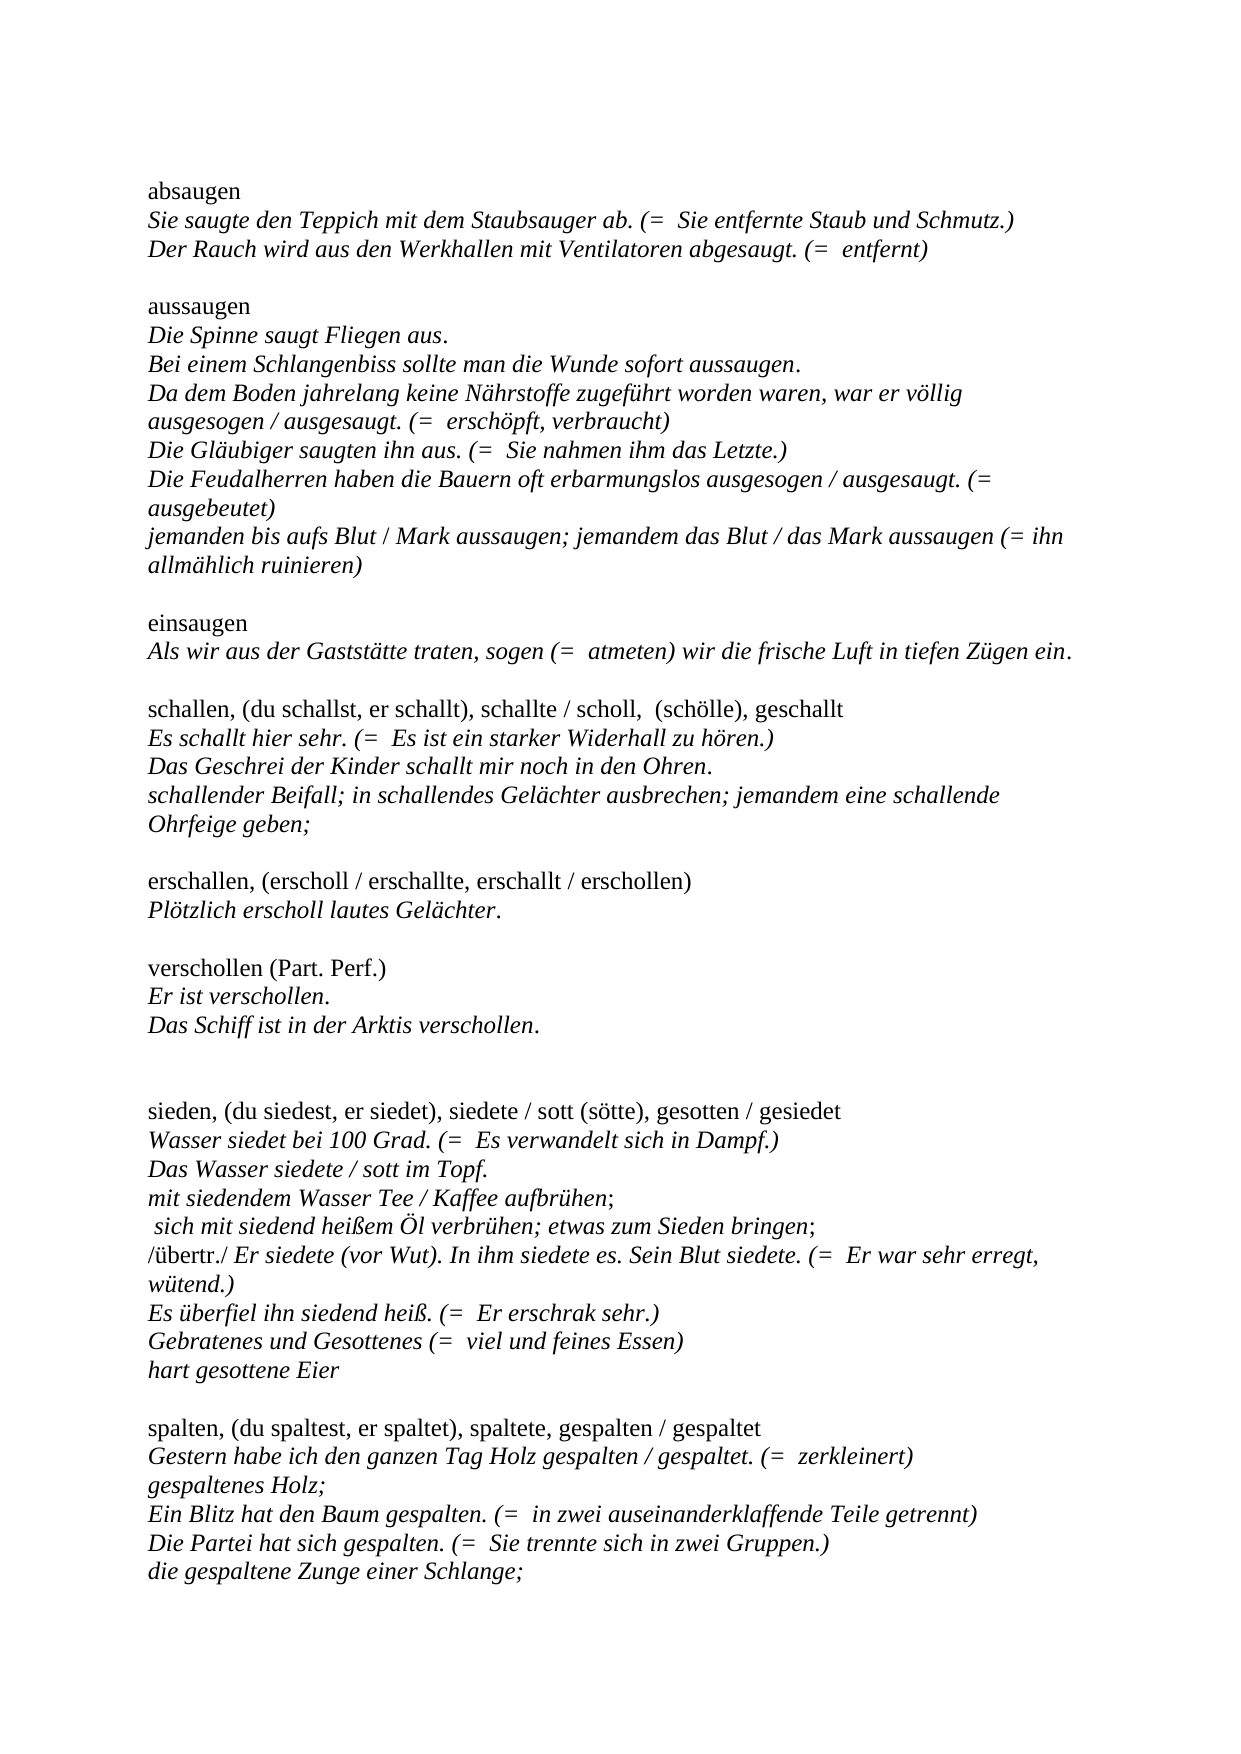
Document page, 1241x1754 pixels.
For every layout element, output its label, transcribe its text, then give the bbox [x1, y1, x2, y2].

text spalten, (du spaltest, er spaltet), spaltete, gespalten / gespaltet [148, 1413, 1093, 1441]
text sieden, (du siedest, er siedet), siedete / sott (sötte), gesotten / gesiedet [148, 1096, 1093, 1125]
text Die Partei hat sich gespalten. (= Sie trennte sich in zwei Gruppen.) [148, 1528, 1093, 1556]
text Er ist verschollen. [148, 981, 1093, 1010]
text Da dem Boden jahrelang keine Nährstoffe zugeführt worden waren, war er völlig ausgesogen / ausgesaugt. (= erschöpft, verbraucht) [148, 378, 1093, 435]
text schallen, (du schallst, er schallt), schallte / scholl, (schölle), geschallt [148, 694, 1093, 723]
text Wasser siedet bei 100 Grad. (= Es verwandelt sich in Dampf.) [148, 1125, 1093, 1154]
text Bei einem Schlangenbiss sollte man die Wunde sofort aussaugen. [148, 349, 1093, 378]
text Die Spinne saugt Fliegen aus. [148, 320, 1093, 349]
text mit siedendem Wasser Tee / Kaffee aufbrühen; [148, 1183, 1093, 1211]
text Gestern habe ich den ganzen Tag Holz gespalten / gespaltet. (= zerkleinert) [148, 1441, 1093, 1470]
text hart gesottene Eier [148, 1355, 1093, 1384]
text Es überfiel ihn siedend heiß. (= Er erschrak sehr.) [148, 1298, 1093, 1326]
text einsaugen [148, 608, 1093, 636]
text Ein Blitz hat den Baum gespalten. (= in zwei auseinanderklaffende Teile getrennt) [148, 1499, 1093, 1528]
text absaugen [148, 176, 1093, 205]
text erschallen, (erscholl / erschallte, erschallt / erschollen) [148, 866, 1093, 895]
text /übertr./ Er siedete (vor Wut). In ihm siedete es. Sein Blut siedete. (= Er war sehr erregt, wütend.) [148, 1240, 1093, 1298]
text Das Geschrei der Kinder schallt mir noch in den Ohren. [148, 751, 1093, 780]
text Der Rauch wird aus den Werkhallen mit Ventilatoren abgesaugt. (= entfernt) [148, 234, 1093, 263]
text Das Schiff ist in der Arktis verschollen. [148, 1010, 1093, 1039]
text die gespaltene Zunge einer Schlange; [148, 1556, 1093, 1585]
text Plötzlich erscholl lautes Gelächter. [148, 895, 1093, 924]
text Die Gläubiger saugten ihn aus. (= Sie nahmen ihm das Letzte.) [148, 435, 1093, 464]
text Die Feudalherren haben die Bauern oft erbarmungslos ausgesogen / ausgesaugt. (= ausgebeutet) [148, 464, 1093, 521]
text verschollen (Part. Perf.) [148, 953, 1093, 981]
text Das Wasser siedete / sott im Topf. [148, 1154, 1093, 1183]
text aussaugen [148, 291, 1093, 320]
text Sie saugte den Teppich mit dem Staubsauger ab. (= Sie entfernte Staub und Schmutz.) [148, 205, 1093, 234]
text gespaltenes Holz; [148, 1470, 1093, 1499]
text schallender Beifall; in schallendes Gelächter ausbrechen; jemandem eine schallende Ohrfeige geben; [148, 780, 1093, 838]
text jemanden bis aufs Blut / Mark aussaugen; jemandem das Blut / das Mark aussaugen (= ihn allmählich ruinieren) [148, 521, 1093, 579]
text Gebratenes und Gesottenes (= viel und feines Essen) [148, 1326, 1093, 1355]
text sich mit siedend heißem Öl verbrühen; etwas zum Sieden bringen; [148, 1211, 1093, 1240]
text Es schallt hier sehr. (= Es ist ein starker Widerhall zu hören.) [148, 723, 1093, 751]
text Als wir aus der Gaststätte traten, sogen (= atmeten) wir die frische Luft in tiefen Zügen ein. [148, 636, 1093, 665]
